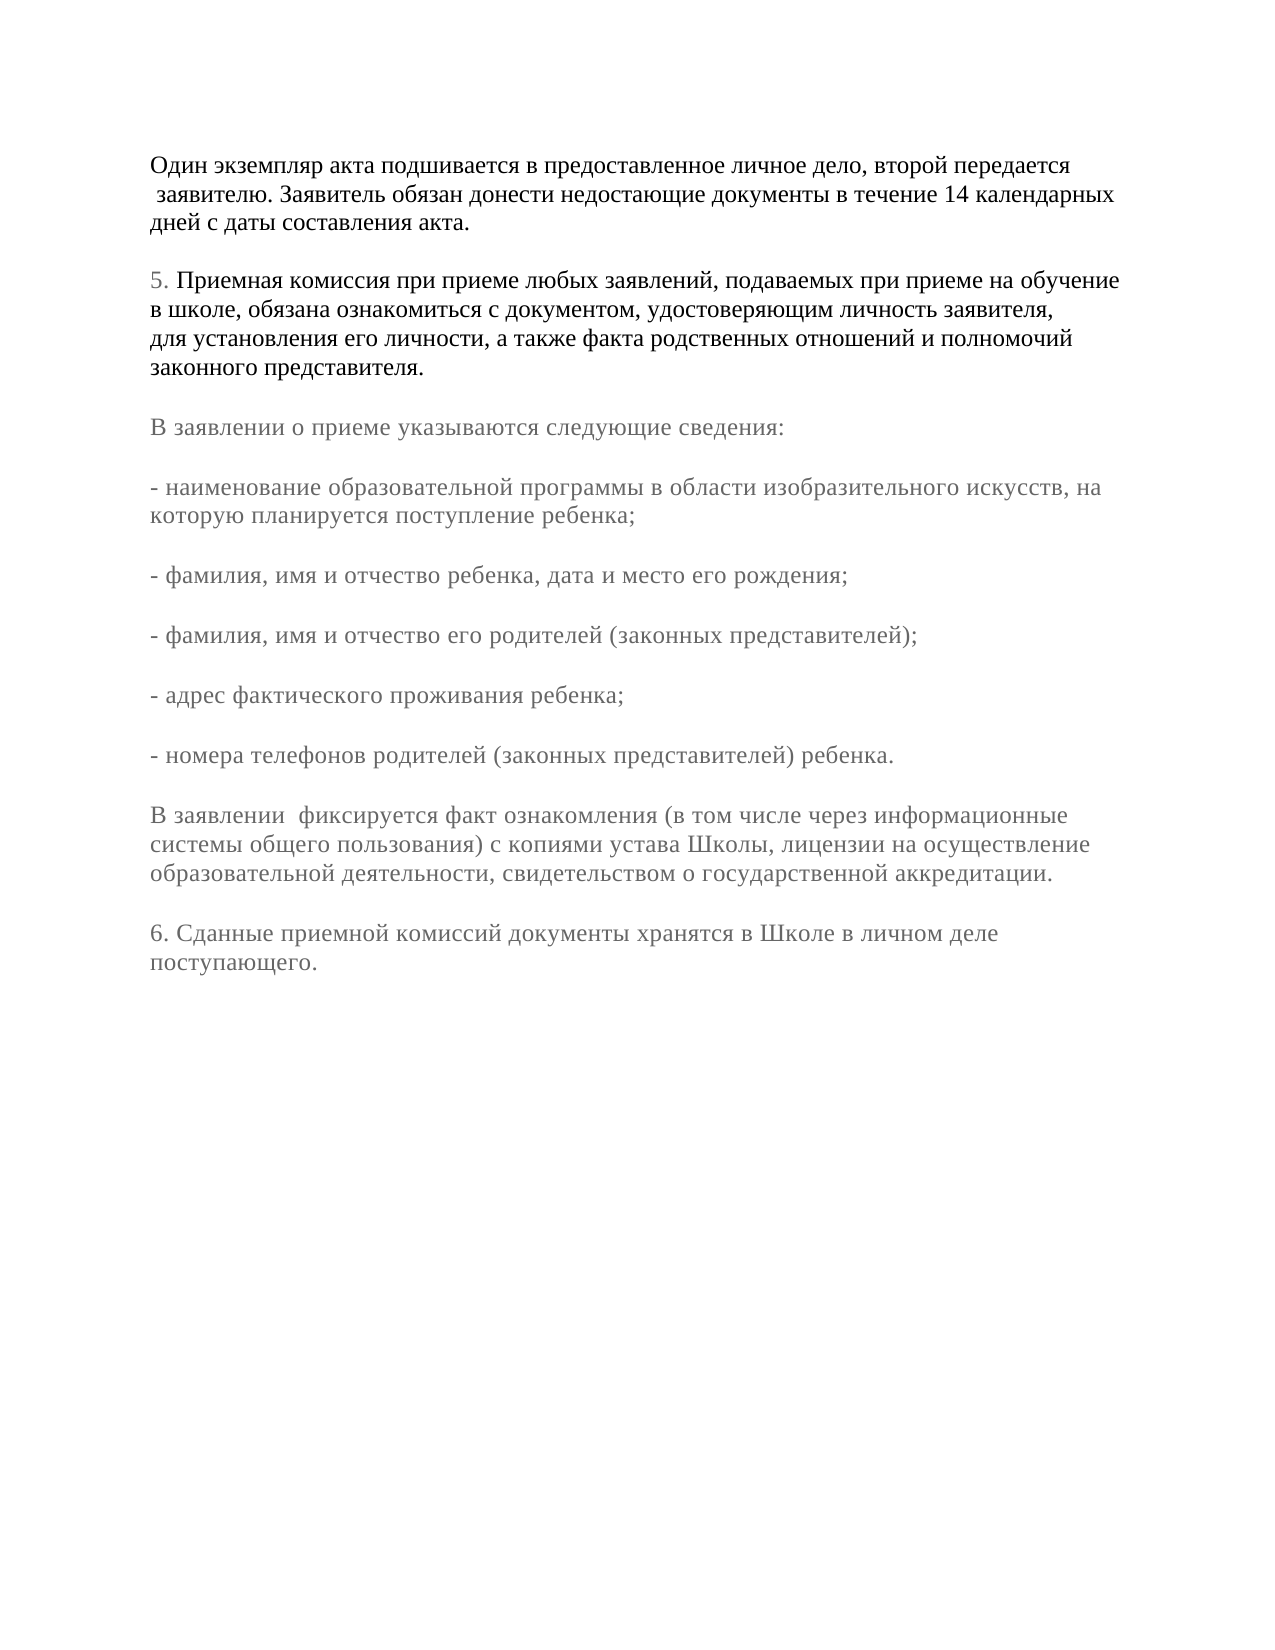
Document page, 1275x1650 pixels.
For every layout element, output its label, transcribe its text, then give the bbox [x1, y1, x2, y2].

text - наименование образовательной программы в области изобразительного искусств, на которую планируется поступление ребенка; [150, 472, 1125, 529]
text В заявлении фиксируется факт ознакомления (в том числе через информационные системы общего пользования) с копиями устава Школы, лицензии на осуществление образовательной деятельности, свидетельством о государственной аккредитации. [150, 800, 1125, 887]
text Один экземпляр акта подшивается в предоставленное личное дело, второй передается заявителю. Заявитель обязан донести недостающие документы в течение 14 календарных дней с даты составления акта. [150, 150, 1125, 236]
text 6. Сданные приемной комиссий документы хранятся в Школе в личном деле поступающего. [150, 918, 1125, 975]
text - фамилия, имя и отчество его родителей (законных представителей); [150, 620, 1125, 649]
text - адрес фактического проживания ребенка; [150, 680, 1125, 709]
text В заявлении о приеме указываются следующие сведения: [150, 412, 1125, 440]
text - номера телефонов родителей (законных представителей) ребенка. [150, 740, 1125, 769]
text - фамилия, имя и отчество ребенка, дата и место его рождения; [150, 560, 1125, 589]
text 5. Приемная комиссия при приеме любых заявлений, подаваемых при приеме на обучение в школе, обязана ознакомиться с документом, удостоверяющим личность заявителя, для установления его личности, а также факта родственных отношений и полномочий законного представителя. [150, 265, 1125, 380]
